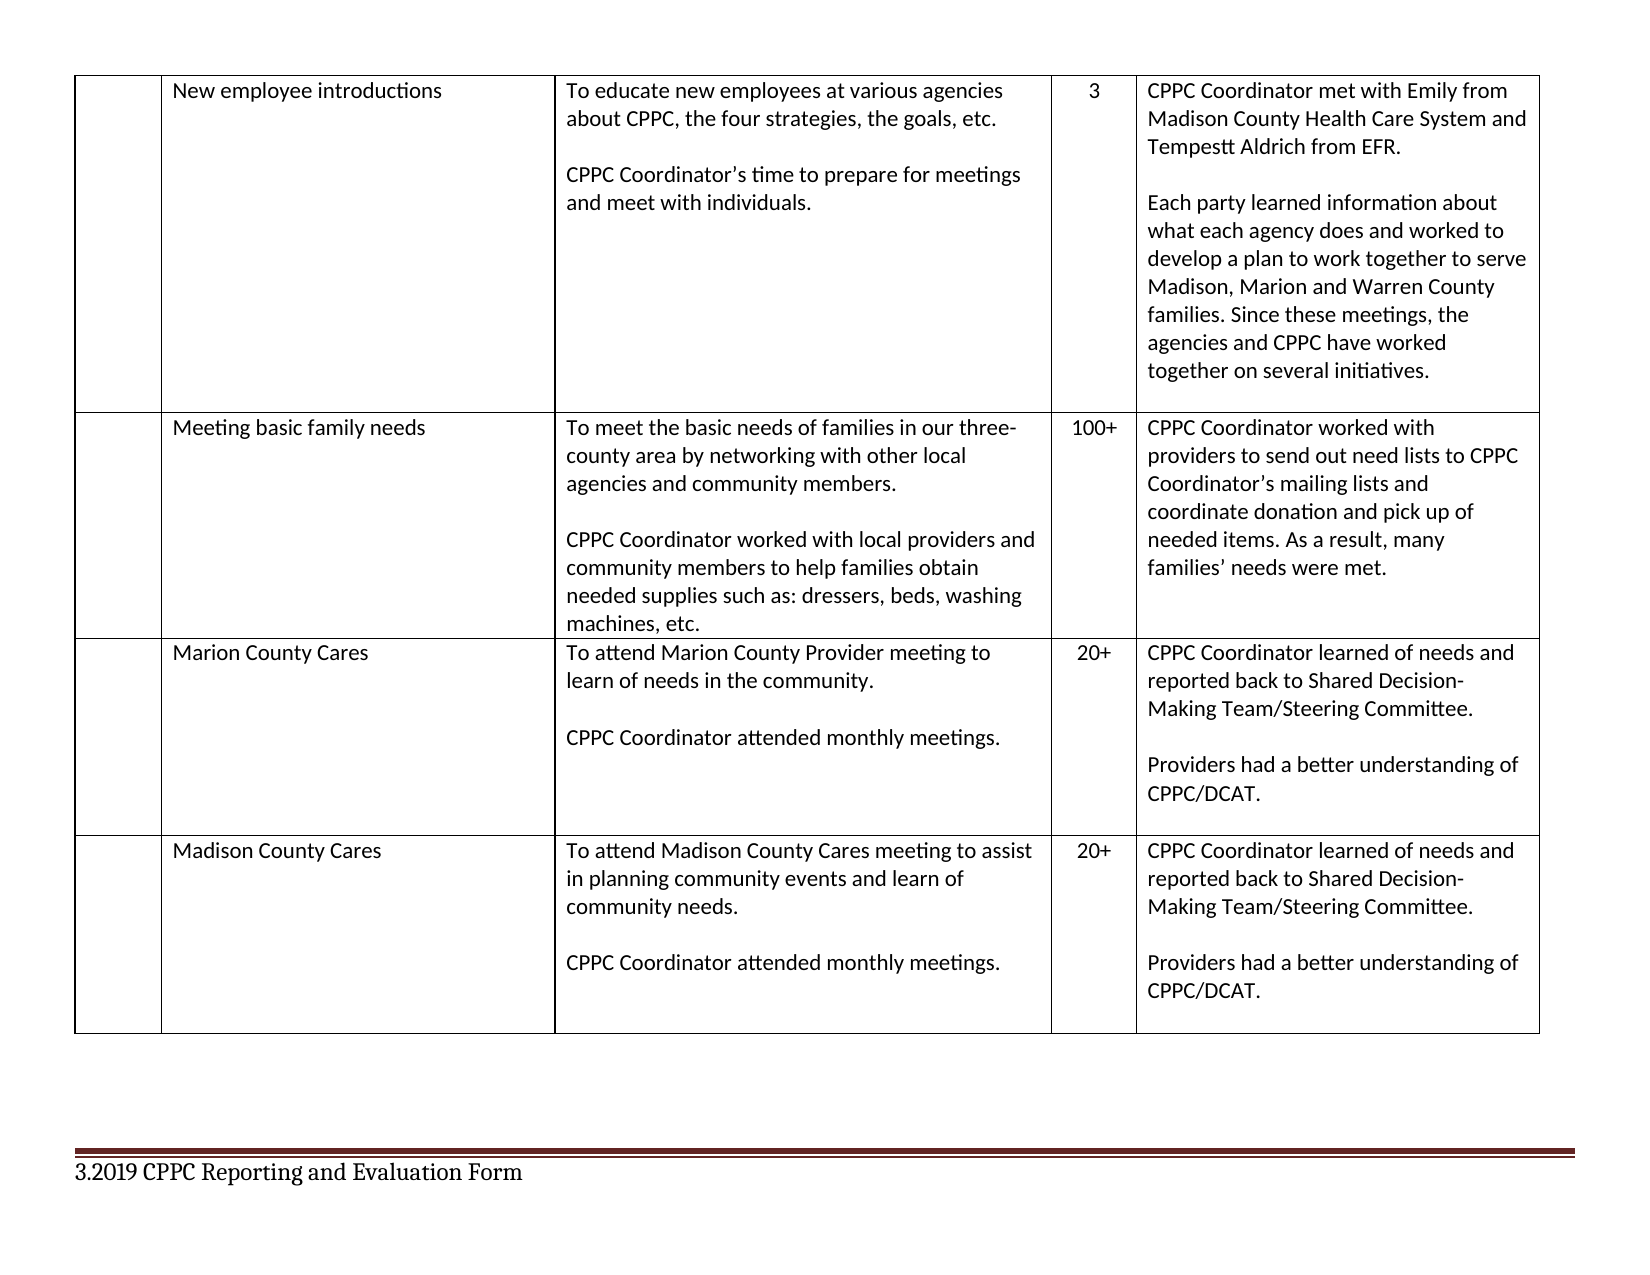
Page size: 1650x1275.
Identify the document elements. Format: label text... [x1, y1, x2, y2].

table_cell 100+ [1052, 413, 1136, 637]
table_cell CPPC Coordinator met with Emily from Madison County Health Care System and Tempestt Aldrich from EFR. Each party learned information about what each agency does and worked to develop a plan to work together to serve Madison, Marion and Warren County families. Since these meetings, the agencies and CPPC have worked together on several initiatives. [1137, 76, 1539, 412]
table_cell CPPC Coordinator worked with providers to send out need lists to CPPC Coordinator’s mailing lists and coordinate donation and pick up of needed items. As a result, many families’ needs were met. [1137, 413, 1539, 637]
table_cell To educate new employees at various agencies about CPPC, the four strategies, the goals, etc. CPPC Coordinator’s time to prepare for meetings and meet with individuals. [556, 76, 1051, 412]
table_cell To attend Marion County Provider meeting to learn of needs in the community. CPPC Coordinator attended monthly meetings. [556, 639, 1051, 835]
table_cell New employee introductions [162, 76, 554, 412]
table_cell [1137, 836, 1539, 1033]
table_cell 3 [1052, 76, 1136, 412]
table_cell [76, 639, 161, 835]
table_cell To meet the basic needs of families in our three-county area by networking with other local agencies and community members. CPPC Coordinator worked with local providers and community members to help families obtain needed supplies such as: dressers, beds, washing machines, etc. [556, 413, 1051, 637]
table_cell [76, 836, 161, 1033]
table_cell Meeting basic family needs [162, 413, 554, 637]
table_cell [76, 413, 161, 637]
table_cell 20+ [1052, 836, 1136, 1033]
table_cell 20+ [1052, 639, 1136, 835]
table_cell Marion County Cares [162, 639, 554, 835]
table_cell [76, 76, 161, 412]
table_cell To attend Madison County Cares meeting to assist in planning community events and learn of community needs. CPPC Coordinator attended monthly meetings. [556, 836, 1051, 1033]
table_cell Madison County Cares [162, 836, 554, 1033]
